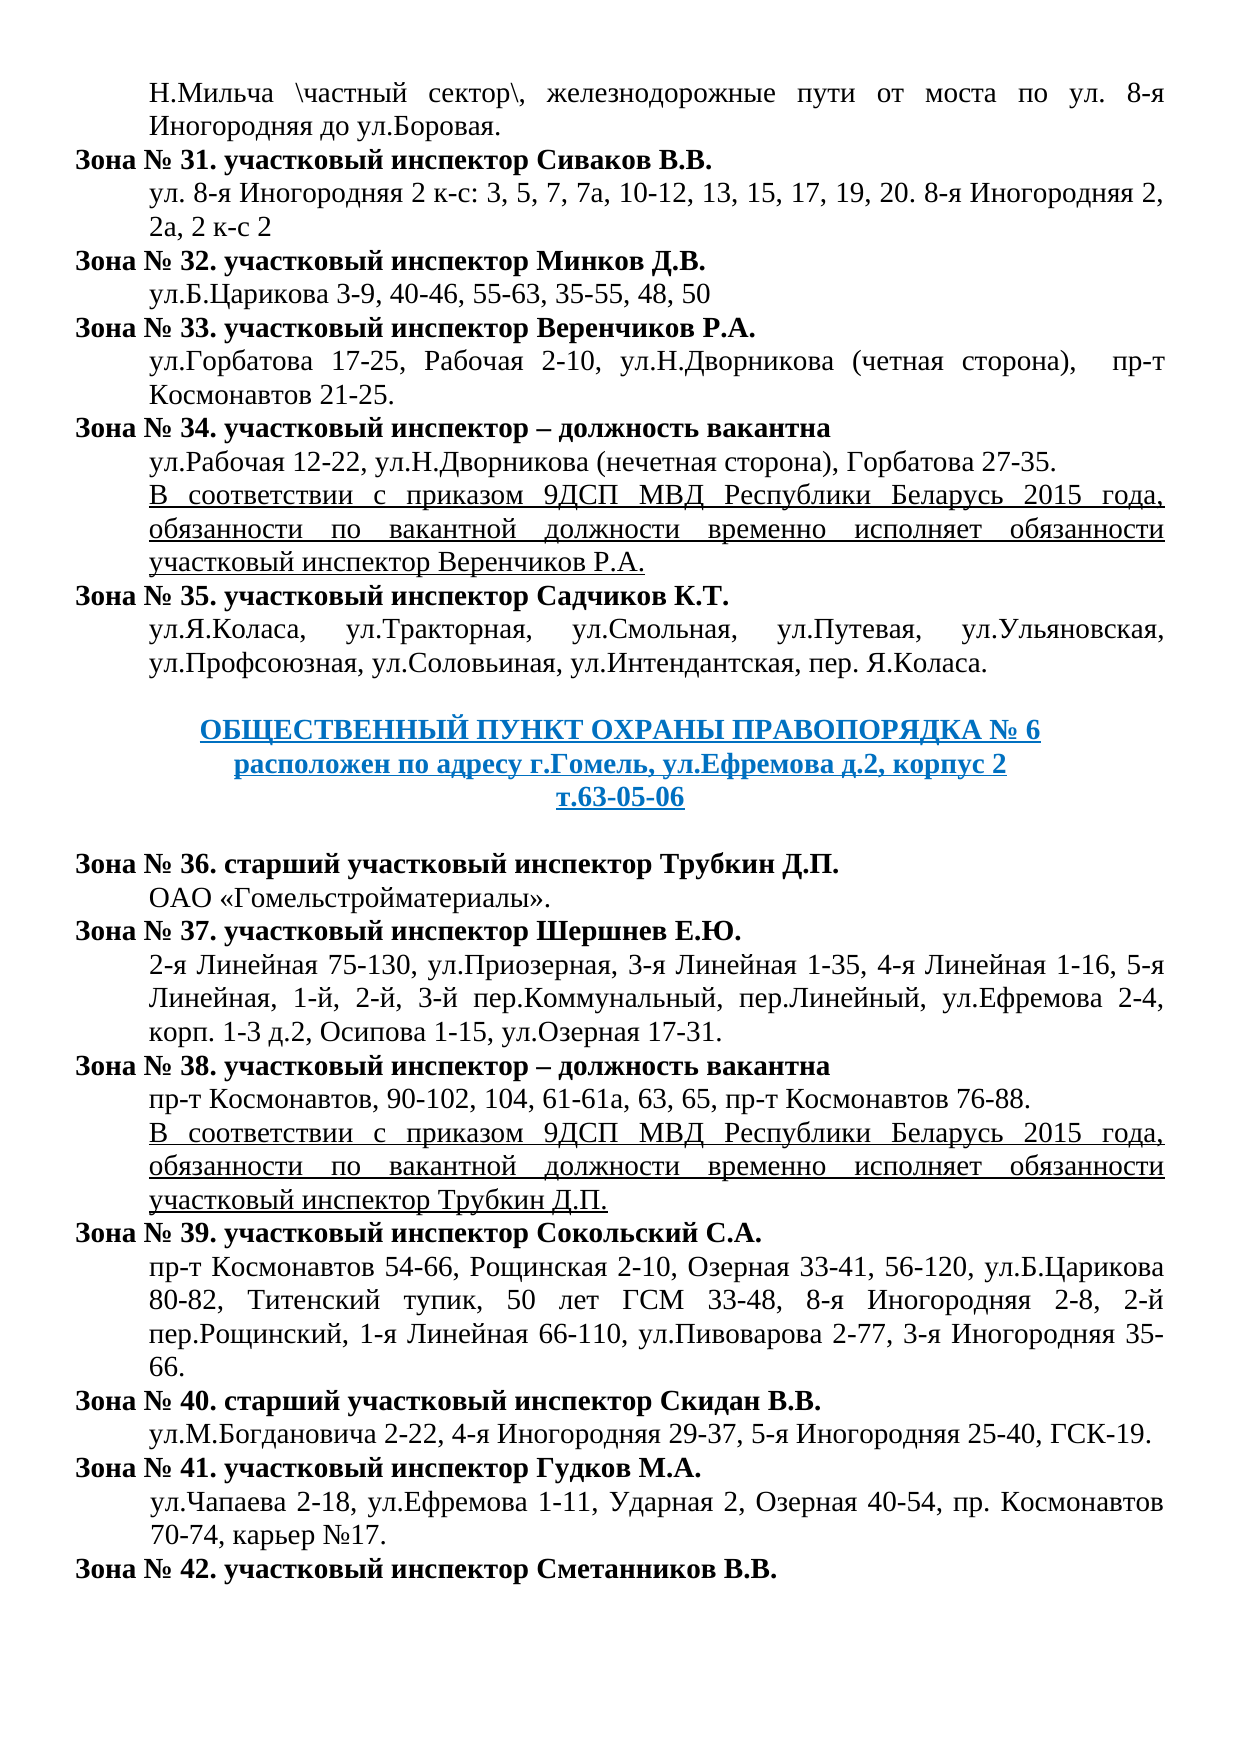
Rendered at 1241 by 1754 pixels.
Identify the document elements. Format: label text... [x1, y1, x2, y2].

text ул.Горбатова 17-25, Рабочая 2-10, ул.Н.Дворникова (четная сторона), пр-т Космонавтов 21-25. [149, 343, 1165, 410]
text Н.Мильча \частный сектор\, железнодорожные пути от моста по ул. 8-я Иногородняя до ул.Боровая. [149, 75, 1165, 142]
text 2-я Линейная 75-130, ул.Приозерная, 3-я Линейная 1-35, 4-я Линейная 1-16, 5-я Линейная, 1-й, 2-й, 3-й пер.Коммунальный, пер.Линейный, ул.Ефремова 2-4, корп. 1-3 д.2, Осипова 1-15, ул.Озерная 17-31. [149, 947, 1165, 1048]
text Зона № 38. участковый инспектор – должность вакантна [75, 1048, 1165, 1081]
text Зона № 32. участковый инспектор Минков Д.В. [75, 243, 1165, 276]
text Зона № 31. участковый инспектор Сиваков В.В. [75, 142, 1165, 176]
text В соответствии с приказом 9ДСП МВД Республики Беларусь 2015 года, обязанности по вакантной должности временно исполняет обязанности участковый инспектор Трубкин Д.П. [149, 1145, 1165, 1177]
text В соответствии с приказом 9ДСП МВД Республики Беларусь 2015 года, обязанности по вакантной должности временно исполняет обязанности участковый инспектор Веренчиков Р.А. [149, 477, 1165, 506]
text ОБЩЕСТВЕННЫЙ ПУНКТ ОХРАНЫ ПРАВОПОРЯДКА № 6 [75, 712, 1165, 746]
text ул.Я.Коласа, ул.Тракторная, ул.Смольная, ул.Путевая, ул.Ульяновская, ул.Профсоюзная, ул.Соловьиная, ул.Интендантская, пер. Я.Коласа. [149, 612, 1165, 679]
text В соответствии с приказом 9ДСП МВД Республики Беларусь 2015 года, обязанности по вакантной должности временно исполняет обязанности участковый инспектор Трубкин Д.П. [149, 1115, 1165, 1144]
text расположен по адресу г.Гомель, ул.Ефремова д.2, корпус 2 [75, 746, 1165, 779]
text В соответствии с приказом 9ДСП МВД Республики Беларусь 2015 года, обязанности по вакантной должности временно исполняет обязанности участковый инспектор Веренчиков Р.А. [149, 508, 1165, 540]
text ул. 8-я Иногородняя 2 к-с: 3, 5, 7, 7а, 10-12, 13, 15, 17, 19, 20. 8-я Иногородняя 2, 2а, 2 к-с 2 [75, 176, 1165, 243]
text ОАО «Гомельстройматериалы». [75, 880, 1165, 913]
text пр-т Космонавтов, 90-102, 104, 61-61а, 63, 65, пр-т Космонавтов 76-88. [149, 1081, 1165, 1115]
text В соответствии с приказом 9ДСП МВД Республики Беларусь 2015 года, обязанности по вакантной должности временно исполняет обязанности участковый инспектор Трубкин Д.П. [149, 1179, 1165, 1215]
text Зона № 35. участковый инспектор Садчиков К.Т. [75, 578, 1165, 612]
text ул.Чапаева 2-18, ул.Ефремова 1-11, Ударная 2, Озерная 40-54, пр. Космонавтов 70-74, карьер №17. [150, 1484, 1165, 1551]
text Зона № 41. участковый инспектор Гудков М.А. [75, 1450, 1165, 1484]
text ул.Рабочая 12-22, ул.Н.Дворникова (нечетная сторона), Горбатова 27-35. [0, 444, 1165, 477]
text пр-т Космонавтов 54-66, Рощинская 2-10, Озерная 33-41, 56-120, ул.Б.Царикова 80-82, Титенский тупик, 50 лет ГСМ 33-48, 8-я Иногородняя 2-8, 2-й пер.Рощинский, 1-я Линейная 66-110, ул.Пивоварова 2-77, 3-я Иногородняя 35-66. [149, 1249, 1165, 1383]
text Зона № 34. участковый инспектор – должность вакантна [75, 410, 1165, 444]
text Зона № 40. старший участковый инспектор Скидан В.В. [75, 1383, 1165, 1417]
text Зона № 42. участковый инспектор Сметанников В.В. [75, 1551, 1165, 1584]
text Зона № 37. участковый инспектор Шершнев Е.Ю. [75, 913, 1165, 947]
text Зона № 36. старший участковый инспектор Трубкин Д.П. [75, 846, 1165, 880]
text Зона № 33. участковый инспектор Веренчиков Р.А. [75, 310, 1165, 343]
text ул.М.Богдановича 2-22, 4-я Иногородняя 29-37, 5-я Иногородняя 25-40, ГСК-19. [149, 1417, 1165, 1450]
text т.63-05-06 [75, 779, 1165, 813]
text Зона № 39. участковый инспектор Сокольский С.А. [75, 1215, 1165, 1249]
text В соответствии с приказом 9ДСП МВД Республики Беларусь 2015 года, обязанности по вакантной должности временно исполняет обязанности участковый инспектор Веренчиков Р.А. [149, 542, 1165, 578]
text ул.Б.Царикова 3-9, 40-46, 55-63, 35-55, 48, 50 [75, 276, 1165, 310]
